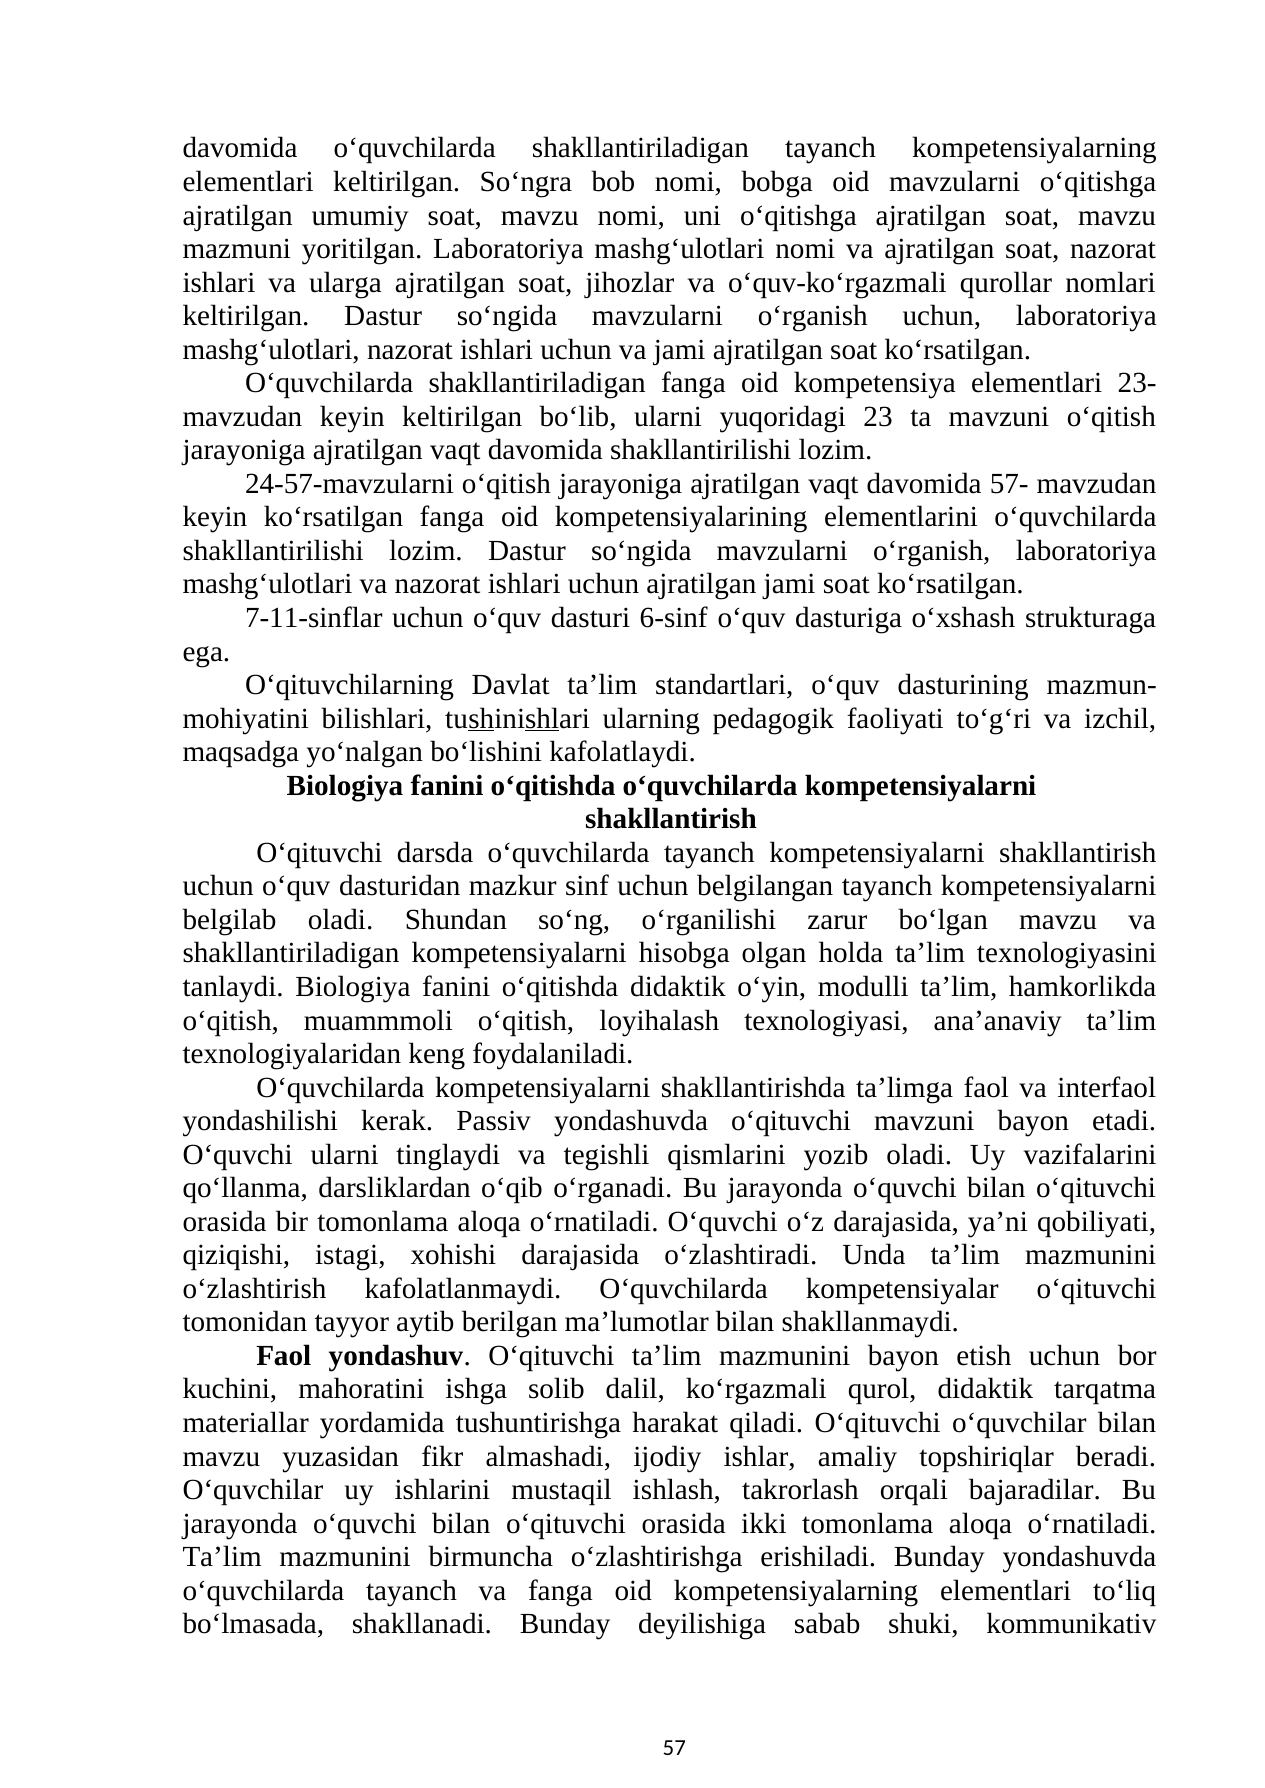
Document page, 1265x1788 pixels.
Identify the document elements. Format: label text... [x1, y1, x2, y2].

text O‘quvchilarda shakllantiriladigan fanga oid kompetensiya elementlari 23-mavzudan keyin keltirilgan bo‘lib, ularni yuqoridagi 23 ta mavzuni o‘qitish jarayoniga ajratilgan vaqt davomida shakllantirilishi lozim. [182, 365, 1157, 466]
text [182, 1338, 1157, 1640]
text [182, 131, 1157, 365]
text 7-11-sinflar uchun o‘quv dasturi 6-sinf o‘quv dasturiga o‘xshash strukturaga ega. [182, 600, 1157, 667]
text O‘quvchilarda kompetensiyalarni shakllantirishda ta’limga faol va interfaol yondashilishi kerak. Passiv yondashuvda o‘qituvchi mavzuni bayon etadi. O‘quvchi ularni tinglaydi va tegishli qismlarini yozib oladi. Uy vazifalarini qo‘llanma, darsliklardan o‘qib o‘rganadi. Bu jarayonda o‘quvchi bilan o‘qituvchi orasida bir tomonlama aloqa o‘rnatiladi. O‘quvchi o‘z darajasida, ya’ni qobiliyati, qiziqishi, istagi, xohishi darajasida o‘zlashtiradi. Unda ta’lim mazmunini o‘zlashtirish kafolatlanmaydi. O‘quvchilarda kompetensiyalar o‘qituvchi tomonidan tayyor aytib berilgan ma’lumotlar bilan shakllanmaydi. [182, 1070, 1157, 1338]
text shakllantirish [184, 801, 1157, 835]
text Biologiya fanini o‘qitishda o‘quvchilarda kompetensiyalarni [286, 768, 1157, 801]
text O‘qituvchi darsda o‘quvchilarda tayanch kompetensiyalarni shakllantirish uchun o‘quv dasturidan mazkur sinf uchun belgilangan tayanch kompetensiyalarni belgilab oladi. Shundan so‘ng, o‘rganilishi zarur bo‘lgan mavzu va shakllantiriladigan kompetensiyalarni hisobga olgan holda ta’lim texnologiyasini tanlaydi. Biologiya fanini o‘qitishda didaktik o‘yin, modulli ta’lim, hamkorlikda o‘qitish, muammmoli o‘qitish, loyihalash texnologiyasi, ana’anaviy ta’lim texnologiyalaridan keng foydalaniladi. [182, 835, 1157, 1070]
text O‘qituvchilarning Davlat ta’lim standartlari, o‘quv dasturining mazmun-mohiyatini bilishlari, tushinishlari ularning pedagogik faoliyati to‘g‘ri va izchil, maqsadga yo‘nalgan bo‘lishini kafolatlaydi. [182, 667, 1157, 768]
text 24-57-mavzularni o‘qitish jarayoniga ajratilgan vaqt davomida 57- mavzudan keyin ko‘rsatilgan fanga oid kompetensiyalarining elementlarini o‘quvchilarda shakllantirilishi lozim. Dastur so‘ngida mavzularni o‘rganish, laboratoriya mashg‘ulotlari va nazorat ishlari uchun ajratilgan jami soat ko‘rsatilgan. [182, 466, 1157, 600]
